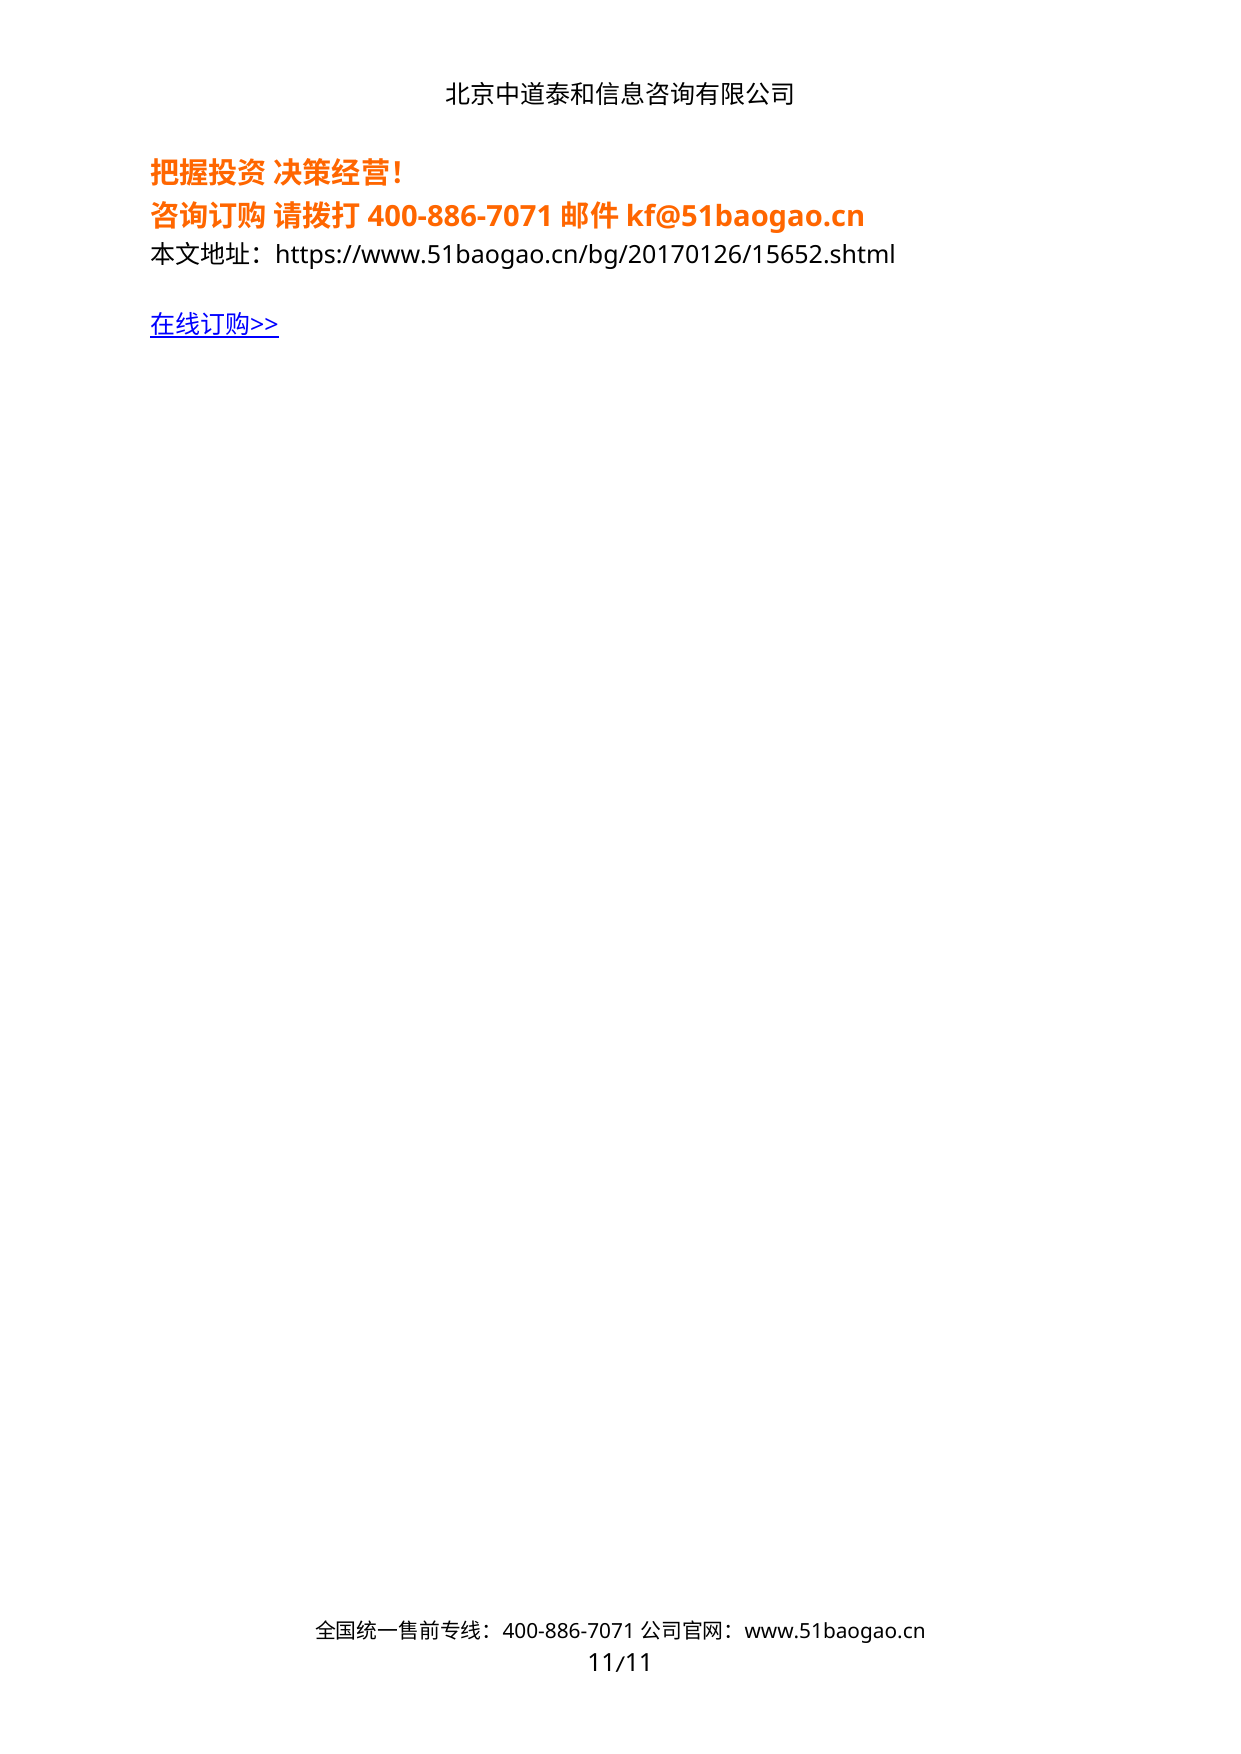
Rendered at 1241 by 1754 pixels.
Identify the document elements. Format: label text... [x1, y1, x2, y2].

text 在线订购>> [150, 271, 1090, 341]
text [150, 150, 1090, 271]
